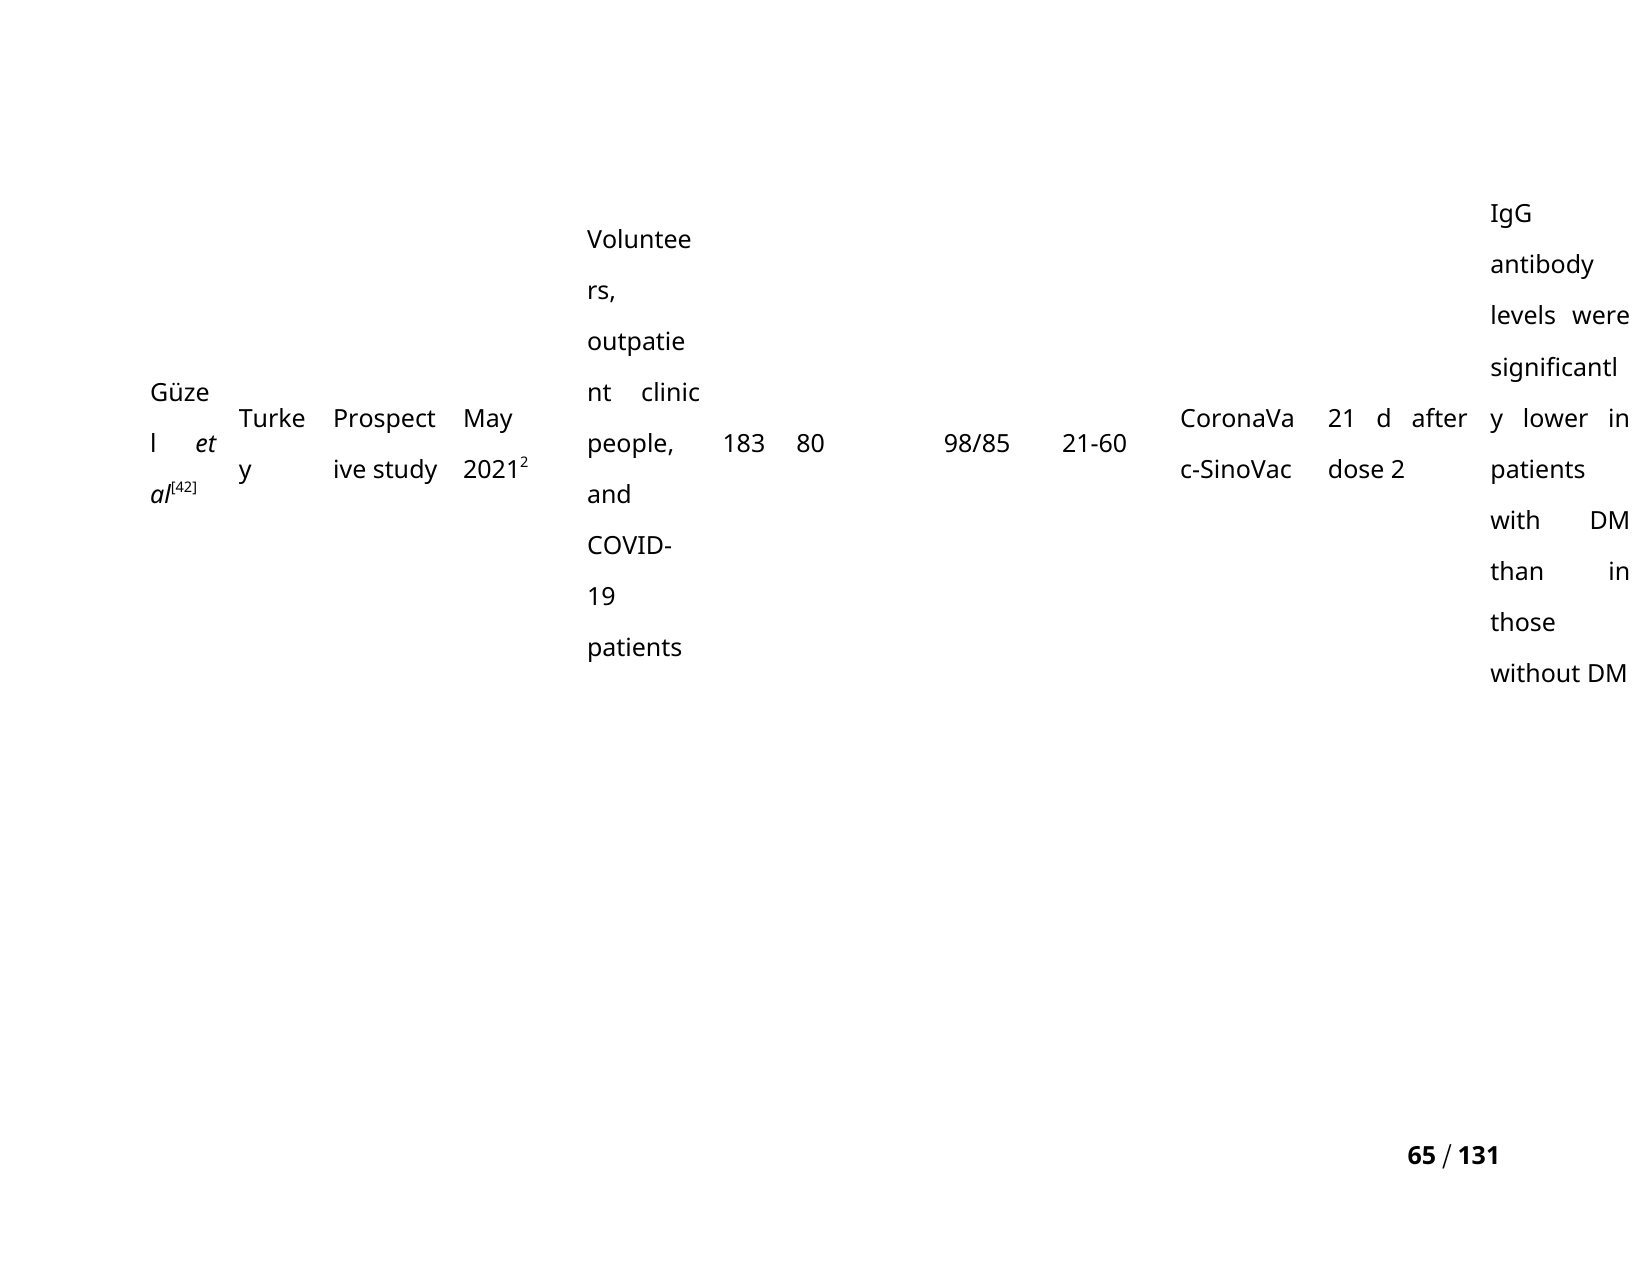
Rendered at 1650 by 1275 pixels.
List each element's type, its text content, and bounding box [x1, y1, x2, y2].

table_cell May 20212 [452, 196, 576, 702]
table_cell 183 [711, 196, 785, 702]
table_cell 98/85 [933, 196, 1051, 702]
table_cell Prospective study [322, 196, 452, 702]
table_cell Güzel et al[42] [139, 196, 227, 702]
table_cell Turkey [227, 196, 322, 702]
table_cell 21 d after dose 2 [1316, 196, 1479, 702]
table_cell 80 [785, 196, 932, 702]
table_cell CoronaVac-SinoVac [1169, 196, 1316, 702]
table_cell Volunteers, outpatient clinic people, and COVID-19 patients [576, 196, 711, 702]
table_cell IgG antibody levels were significantly lower in patients with DM than in those without DM [1479, 196, 1641, 702]
table_cell 21-60 [1051, 196, 1169, 702]
